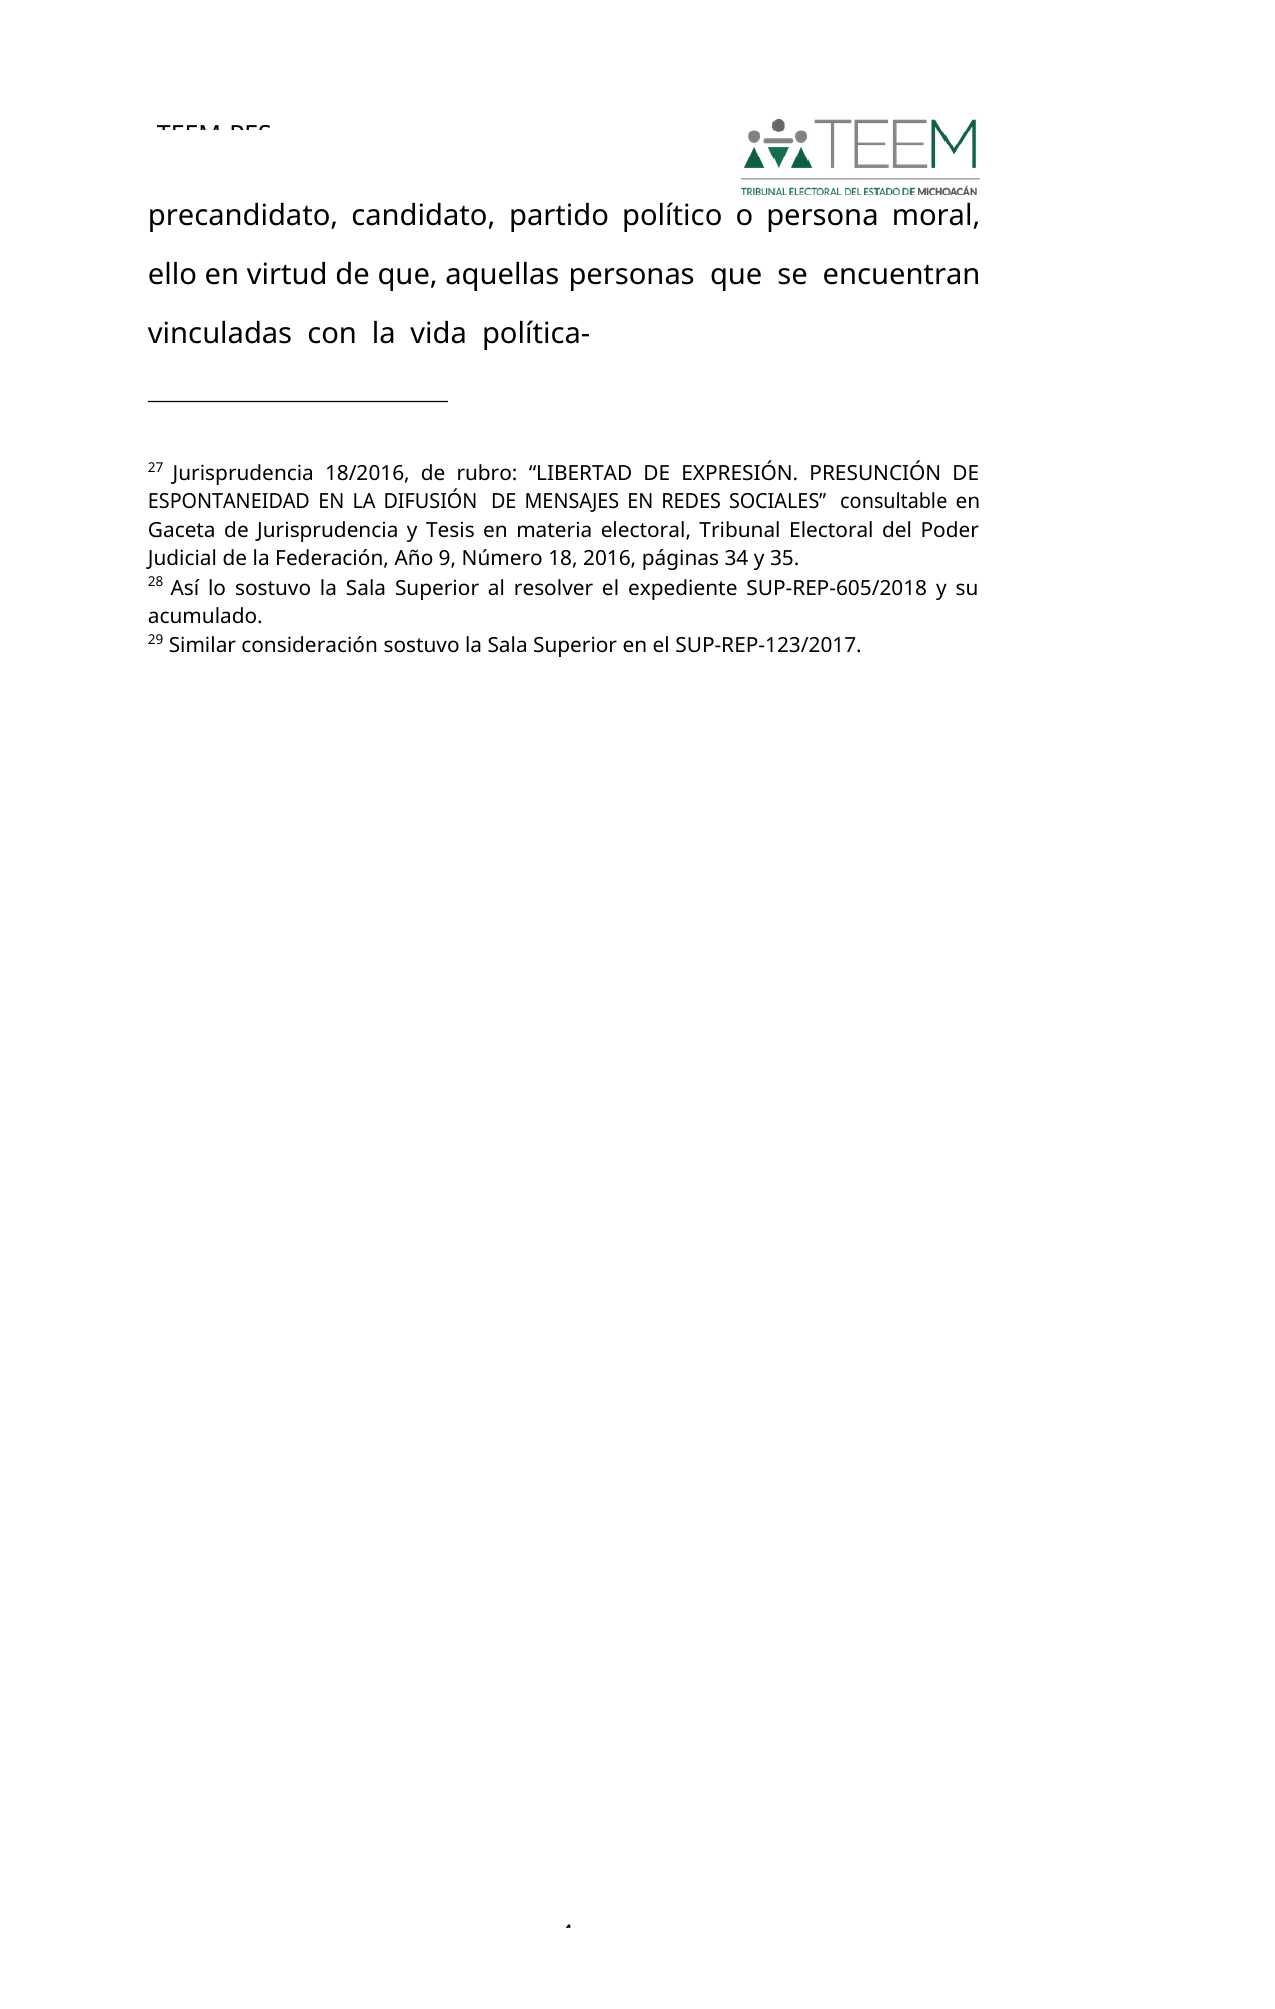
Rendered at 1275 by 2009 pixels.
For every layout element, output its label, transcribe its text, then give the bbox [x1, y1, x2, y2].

text 29 Similar consideración sostuvo la Sala Superior en el SUP-REP-123/2017. [148, 629, 1150, 658]
picture [740, 119, 980, 194]
text 28 Así lo sostuvo la Sala Superior al resolver el expediente SUP-REP-605/2018 y su acumulado. [148, 572, 980, 629]
text 27 Jurisprudencia 18/2016, de rubro: “LIBERTAD DE EXPRESIÓN. PRESUNCIÓN DE ESPONTANEIDAD EN LA DIFUSIÓN DE MENSAJES EN REDES SOCIALES” consultable en Gaceta de Jurisprudencia y Tesis en materia electoral, Tribunal Electoral del Poder Judicial de la Federación, Año 9, Número 18, 2016, páginas 34 y 35. [148, 458, 980, 572]
